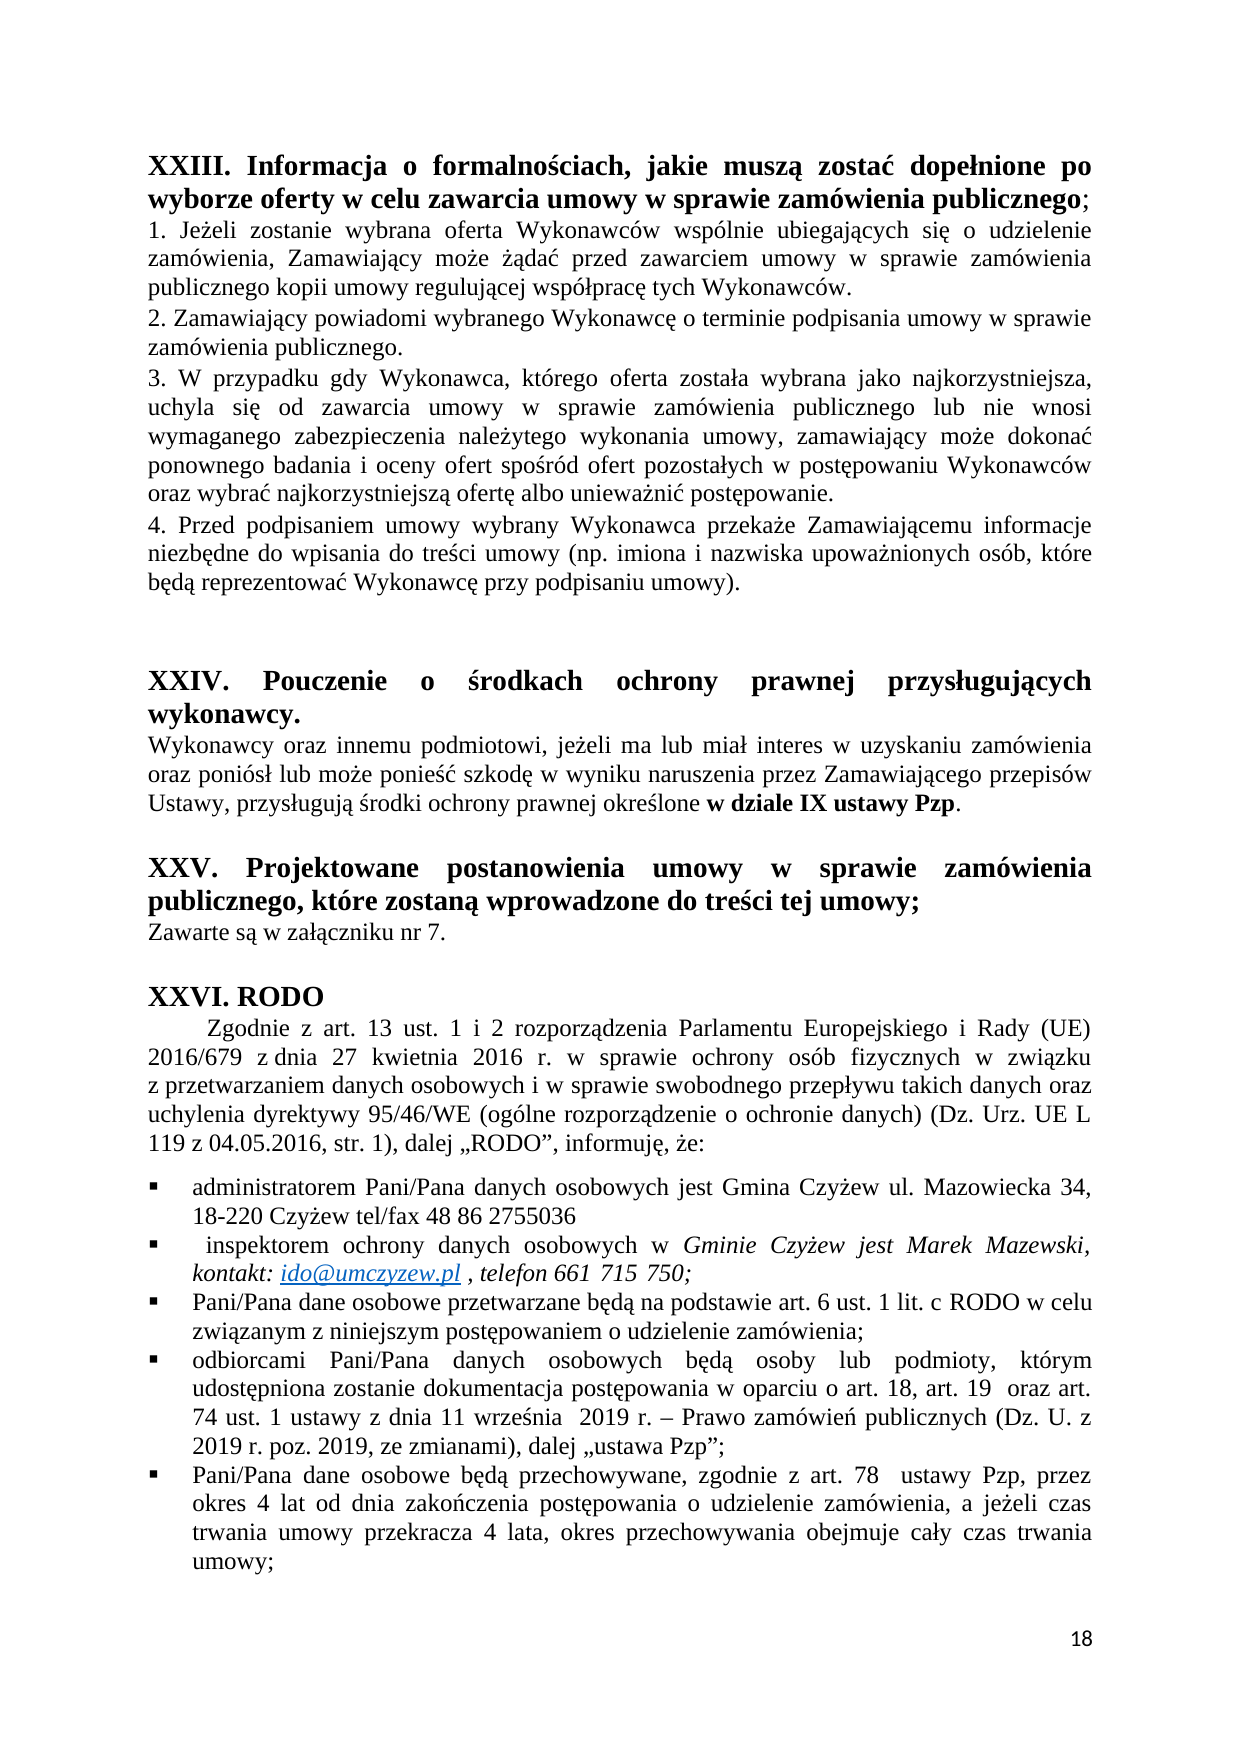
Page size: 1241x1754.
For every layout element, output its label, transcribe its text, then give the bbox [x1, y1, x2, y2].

text XXVI. RODO [148, 979, 1093, 1013]
list Pani/Pana dane osobowe będą przechowywane, zgodnie z art. 78 ustawy Pzp, przez okres 4 lat od dnia zakończenia postępowania o udzielenie zamówienia, a jeżeli czas trwania umowy przekracza 4 lata, okres przechowywania obejmuje cały czas trwania umowy; [148, 1460, 1093, 1575]
text 4. Przed podpisaniem umowy wybrany Wykonawca przekaże Zamawiającemu informacje niezbędne do wpisania do treści umowy (np. imiona i nazwiska upoważnionych osób, które będą reprezentować Wykonawcę przy podpisaniu umowy). [148, 510, 1093, 596]
text 3. W przypadku gdy Wykonawca, którego oferta została wybrana jako najkorzystniejsza, uchyla się od zawarcia umowy w sprawie zamówienia publicznego lub nie wnosi wymaganego zabezpieczenia należytego wykonania umowy, zamawiający może dokonać ponownego badania i oceny ofert spośród ofert pozostałych w postępowaniu Wykonawców oraz wybrać najkorzystniejszą ofertę albo unieważnić postępowanie. [148, 363, 1093, 507]
text 1. Jeżeli zostanie wybrana oferta Wykonawców wspólnie ubiegających się o udzielenie zamówienia, Zamawiający może żądać przed zawarciem umowy w sprawie zamówienia publicznego kopii umowy regulującej współpracę tych Wykonawców. [148, 215, 1093, 301]
list administratorem Pani/Pana danych osobowych jest Gmina Czyżew ul. Mazowiecka 34, 18-220 Czyżew tel/fax 48 86 2755036 [148, 1172, 1093, 1230]
text XXIII. Informacja o formalnościach, jakie muszą zostać dopełnione po wyborze oferty w celu zawarcia umowy w sprawie zamówienia publicznego; [148, 148, 1093, 215]
list inspektorem ochrony danych osobowych w Gminie Czyżew jest Marek Mazewski, kontakt: ido@umczyzew.pl , telefon 661 715 750; [148, 1230, 1093, 1287]
list Pani/Pana dane osobowe przetwarzane będą na podstawie art. 6 ust. 1 lit. c RODO w celu związanym z niniejszym postępowaniem o udzielenie zamówienia; [148, 1287, 1093, 1345]
text Wykonawcy oraz innemu podmiotowi, jeżeli ma lub miał interes w uzyskaniu zamówienia oraz poniósł lub może ponieść szkodę w wyniku naruszenia przez Zamawiającego przepisów Ustawy, przysługują środki ochrony prawnej określone w dziale IX ustawy Pzp. [148, 730, 1093, 816]
list odbiorcami Pani/Pana danych osobowych będą osoby lub podmioty, którym udostępniona zostanie dokumentacja postępowania w oparciu o art. 18, art. 19 oraz art. 74 ust. 1 ustawy z dnia 11 września 2019 r. – Prawo zamówień publicznych (Dz. U. z 2019 r. poz. 2019, ze zmianami), dalej „ustawa Pzp”; [148, 1345, 1093, 1460]
text XXIV. Pouczenie o środkach ochrony prawnej przysługujących wykonawcy. [148, 663, 1093, 730]
text Zawarte są w załączniku nr 7. [148, 917, 1093, 946]
text XXV. Projektowane postanowienia umowy w sprawie zamówienia publicznego, które zostaną wprowadzone do treści tej umowy; [148, 850, 1093, 917]
text Zgodnie z art. 13 ust. 1 i 2 rozporządzenia Parlamentu Europejskiego i Rady (UE) 2016/679 z dnia 27 kwietnia 2016 r. w sprawie ochrony osób fizycznych w związku z przetwarzaniem danych osobowych i w sprawie swobodnego przepływu takich danych oraz uchylenia dyrektywy 95/46/WE (ogólne rozporządzenie o ochronie danych) (Dz. Urz. UE L 119 z 04.05.2016, str. 1), dalej „RODO”, informuję, że: [148, 1013, 1093, 1157]
text 2. Zamawiający powiadomi wybranego Wykonawcę o terminie podpisania umowy w sprawie zamówienia publicznego. [148, 303, 1093, 361]
